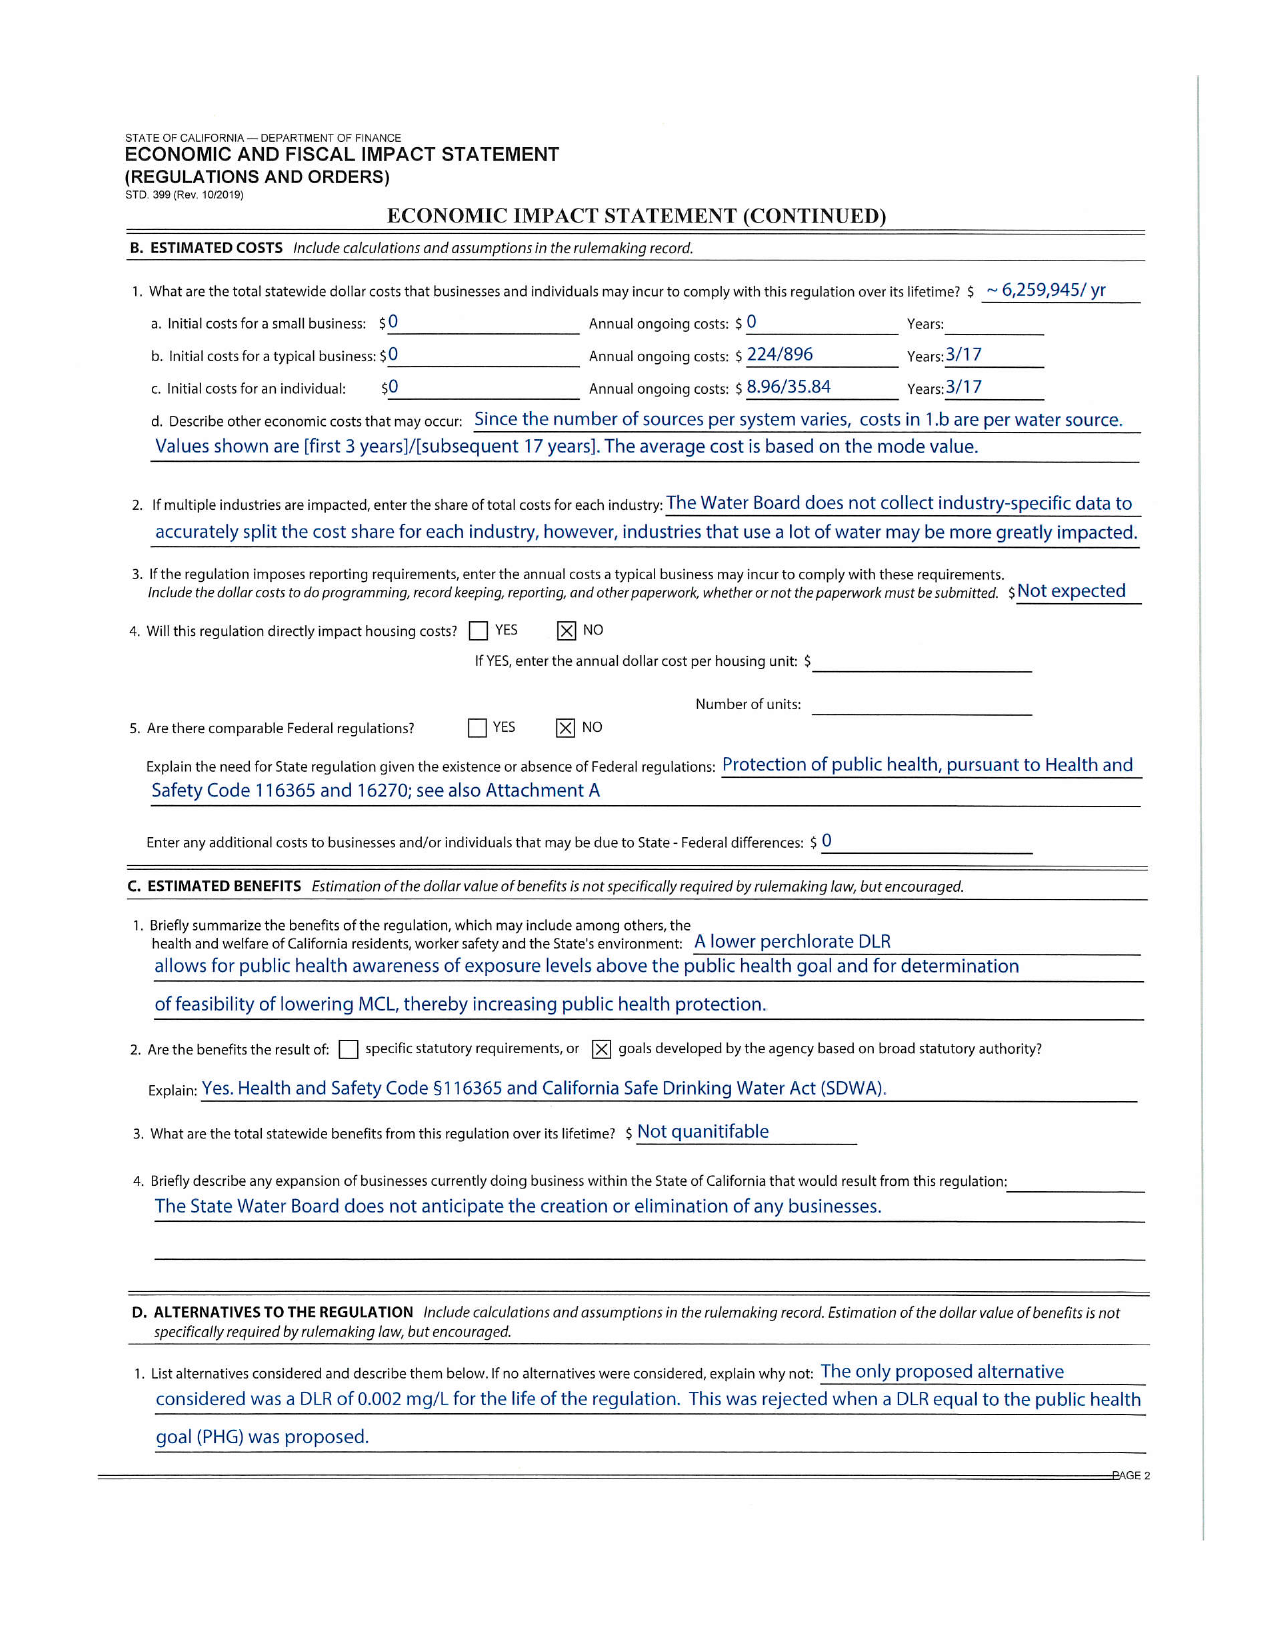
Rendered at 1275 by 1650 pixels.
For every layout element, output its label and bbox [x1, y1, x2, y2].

picture [75, 75, 1208, 1541]
